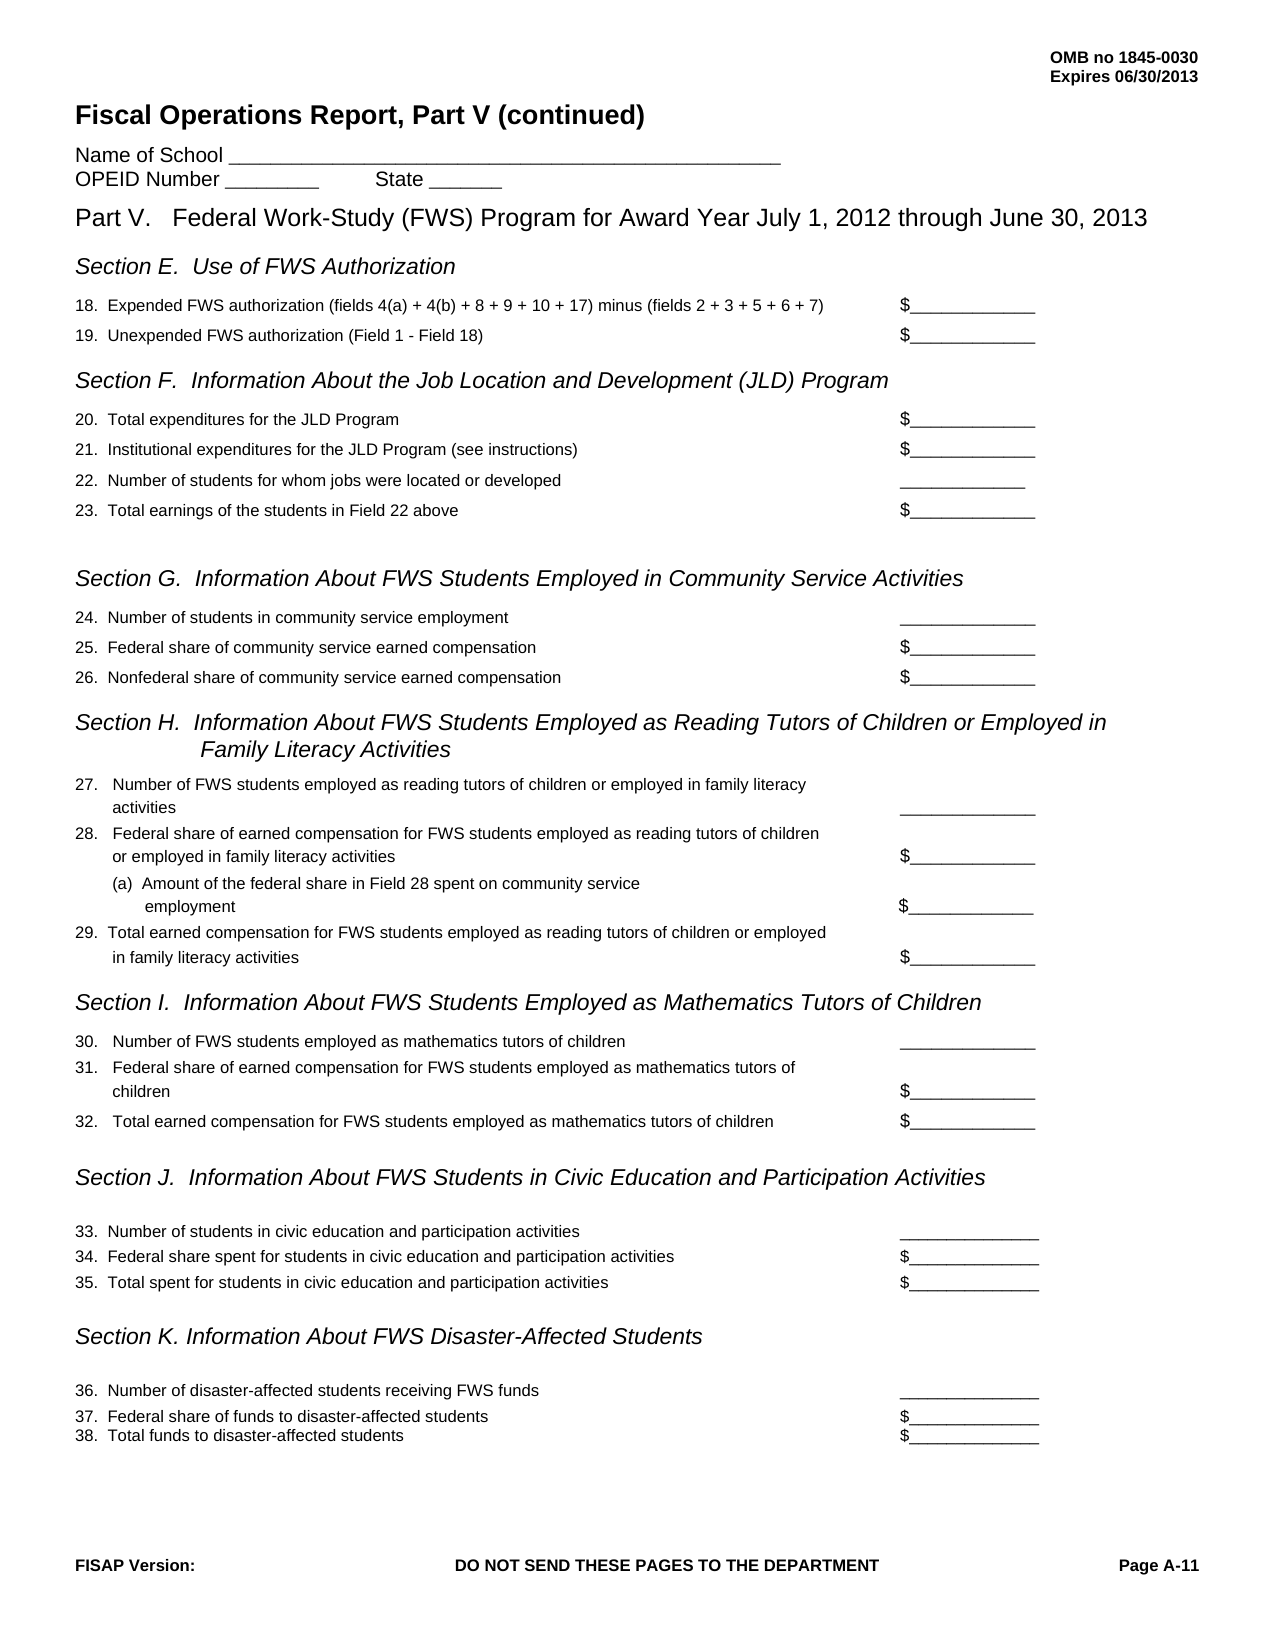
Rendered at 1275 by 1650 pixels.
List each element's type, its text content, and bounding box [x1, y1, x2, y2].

text 38. Total funds to disaster-affected students $______________ [75, 1426, 1200, 1445]
text 31. Federal share of earned compensation for FWS students employed as mathematics tutors of [75, 1058, 1200, 1077]
text 30. Number of FWS students employed as mathematics tutors of children _____________ [75, 1028, 1200, 1052]
text 24. Number of students in community service employment _____________ [75, 604, 1200, 628]
text 33. Number of students in civic education and participation activities _______________ [75, 1222, 1200, 1241]
text 25. Federal share of community service earned compensation $____________ [75, 634, 1200, 658]
text 21. Institutional expenditures for the JLD Program (see instructions) $____________ [75, 436, 1200, 460]
text 35. Total spent for students in civic education and participation activities $______________ [75, 1272, 1200, 1292]
text employment $____________ [75, 893, 1200, 917]
text Family Literacy Activities [75, 736, 1200, 762]
text 22. Number of students for whom jobs were located or developed ____________ [75, 466, 1200, 491]
text Part V. Federal Work-Study (FWS) Program for Award Year July 1, 2012 through June 30, 2013 [75, 203, 1200, 232]
text Section F. Information About the Job Location and Development (JLD) Program [75, 367, 1200, 393]
text 37. Federal share of funds to disaster-affected students $______________ [75, 1407, 1200, 1426]
text Section J. Information About FWS Students in Civic Education and Participation Activities [75, 1163, 1200, 1190]
text (a) Amount of the federal share in Field 28 spent on community service [75, 873, 1200, 893]
text 34. Federal share spent for students in civic education and participation activities $______________ [75, 1247, 1200, 1266]
text 36. Number of disaster-affected students receiving FWS funds _______________ [75, 1381, 1200, 1400]
text OPEID Number _________ State _______ [75, 167, 1200, 191]
text Fiscal Operations Report, Part V (continued) [75, 99, 1200, 130]
text 27. Number of FWS students employed as reading tutors of children or employed in family literacy [75, 774, 1200, 794]
text Section H. Information About FWS Students Employed as Reading Tutors of Children or Employed in [75, 709, 1200, 736]
text Section E. Use of FWS Authorization [75, 253, 1200, 279]
text children $____________ [75, 1077, 1200, 1102]
text Section I. Information About FWS Students Employed as Mathematics Tutors of Children [75, 989, 1200, 1016]
text 19. Unexpended FWS authorization (Field 1 - Field 18) $____________ [75, 322, 1200, 346]
text activities _____________ [75, 794, 1200, 818]
text 29. Total earned compensation for FWS students employed as reading tutors of children or employed [75, 923, 1200, 942]
text 18. Expended FWS authorization (fields 4(a) + 4(b) + 8 + 9 + 10 + 17) minus (fields 2 + 3 + 5 + 6 + 7) $____________ [75, 292, 1200, 316]
text 26. Nonfederal share of community service earned compensation $____________ [75, 664, 1200, 688]
text Name of School _____________________________________________________ [75, 142, 1200, 167]
text 28. Federal share of earned compensation for FWS students employed as reading tutors of children [75, 824, 1200, 843]
text Section G. Information About FWS Students Employed in Community Service Activities [75, 565, 1200, 591]
text 23. Total earnings of the students in Field 22 above $____________ [75, 497, 1200, 521]
text Section K. Information About FWS Disaster-Affected Students [75, 1323, 1200, 1349]
text 32. Total earned compensation for FWS students employed as mathematics tutors of children $____________ [75, 1108, 1200, 1132]
text in family literacy activities $____________ [75, 944, 1200, 968]
text 20. Total expenditures for the JLD Program $____________ [75, 406, 1200, 430]
text or employed in family literacy activities $____________ [75, 843, 1200, 867]
